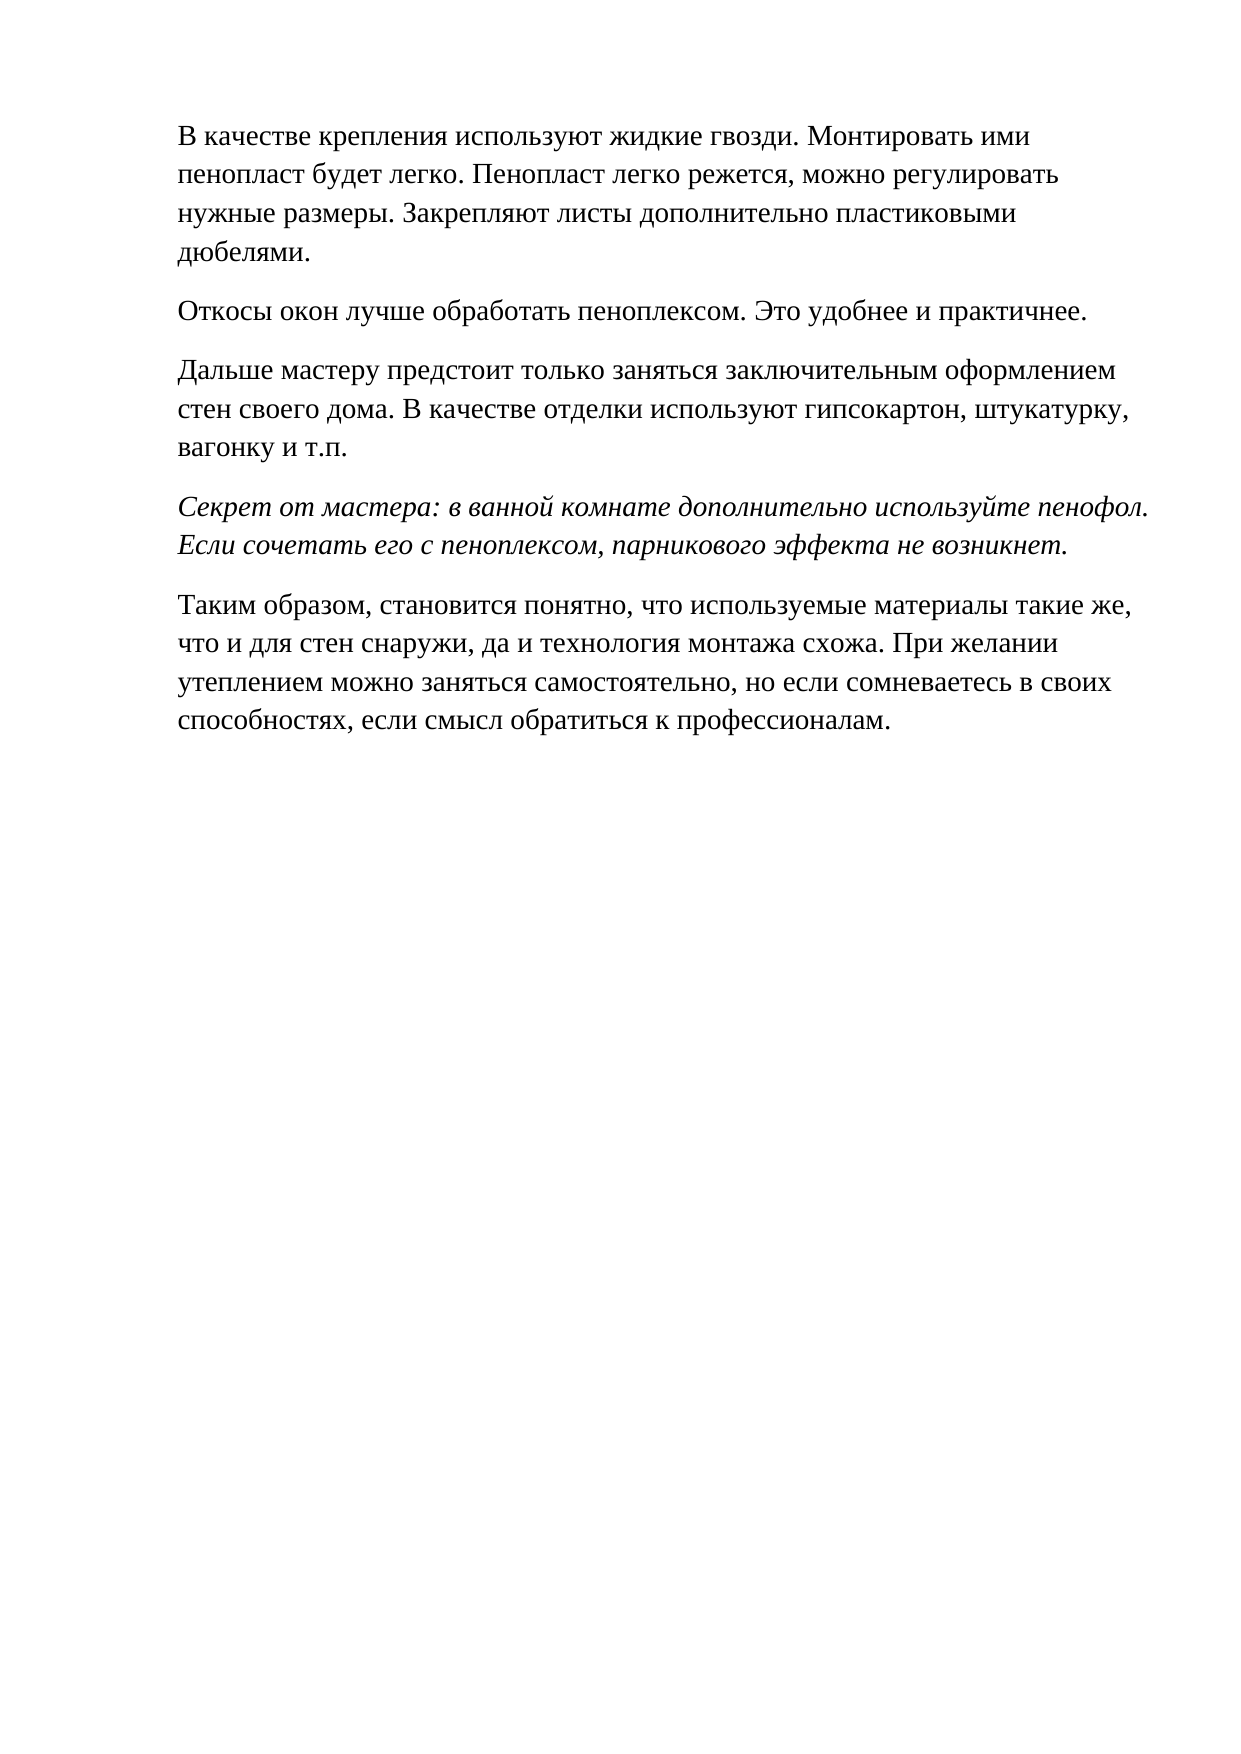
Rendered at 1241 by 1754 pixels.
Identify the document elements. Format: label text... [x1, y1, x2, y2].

text Откосы окон лучше обработать пеноплексом. Это удобнее и практичнее. [177, 293, 1152, 327]
text Секрет от мастера: в ванной комнате дополнительно используйте пенофол. Если сочетать его с пеноплексом, парникового эффекта не возникнет. [177, 489, 1152, 561]
text Дальше мастеру предстоит только заняться заключительным оформлением стен своего дома. В качестве отделки используют гипсокартон, штукатурку, вагонку и т.п. [177, 352, 1152, 463]
text В качестве крепления используют жидкие гвозди. Монтировать ими пенопласт будет легко. Пенопласт легко режется, можно регулировать нужные размеры. Закрепляют листы дополнительно пластиковыми дюбелями. [177, 118, 1152, 267]
text Таким образом, становится понятно, что используемые материалы такие же, что и для стен снаружи, да и технология монтажа схожа. При желании утеплением можно заняться самостоятельно, но если сомневаетесь в своих способностях, если смысл обратиться к профессионалам. [177, 587, 1152, 736]
